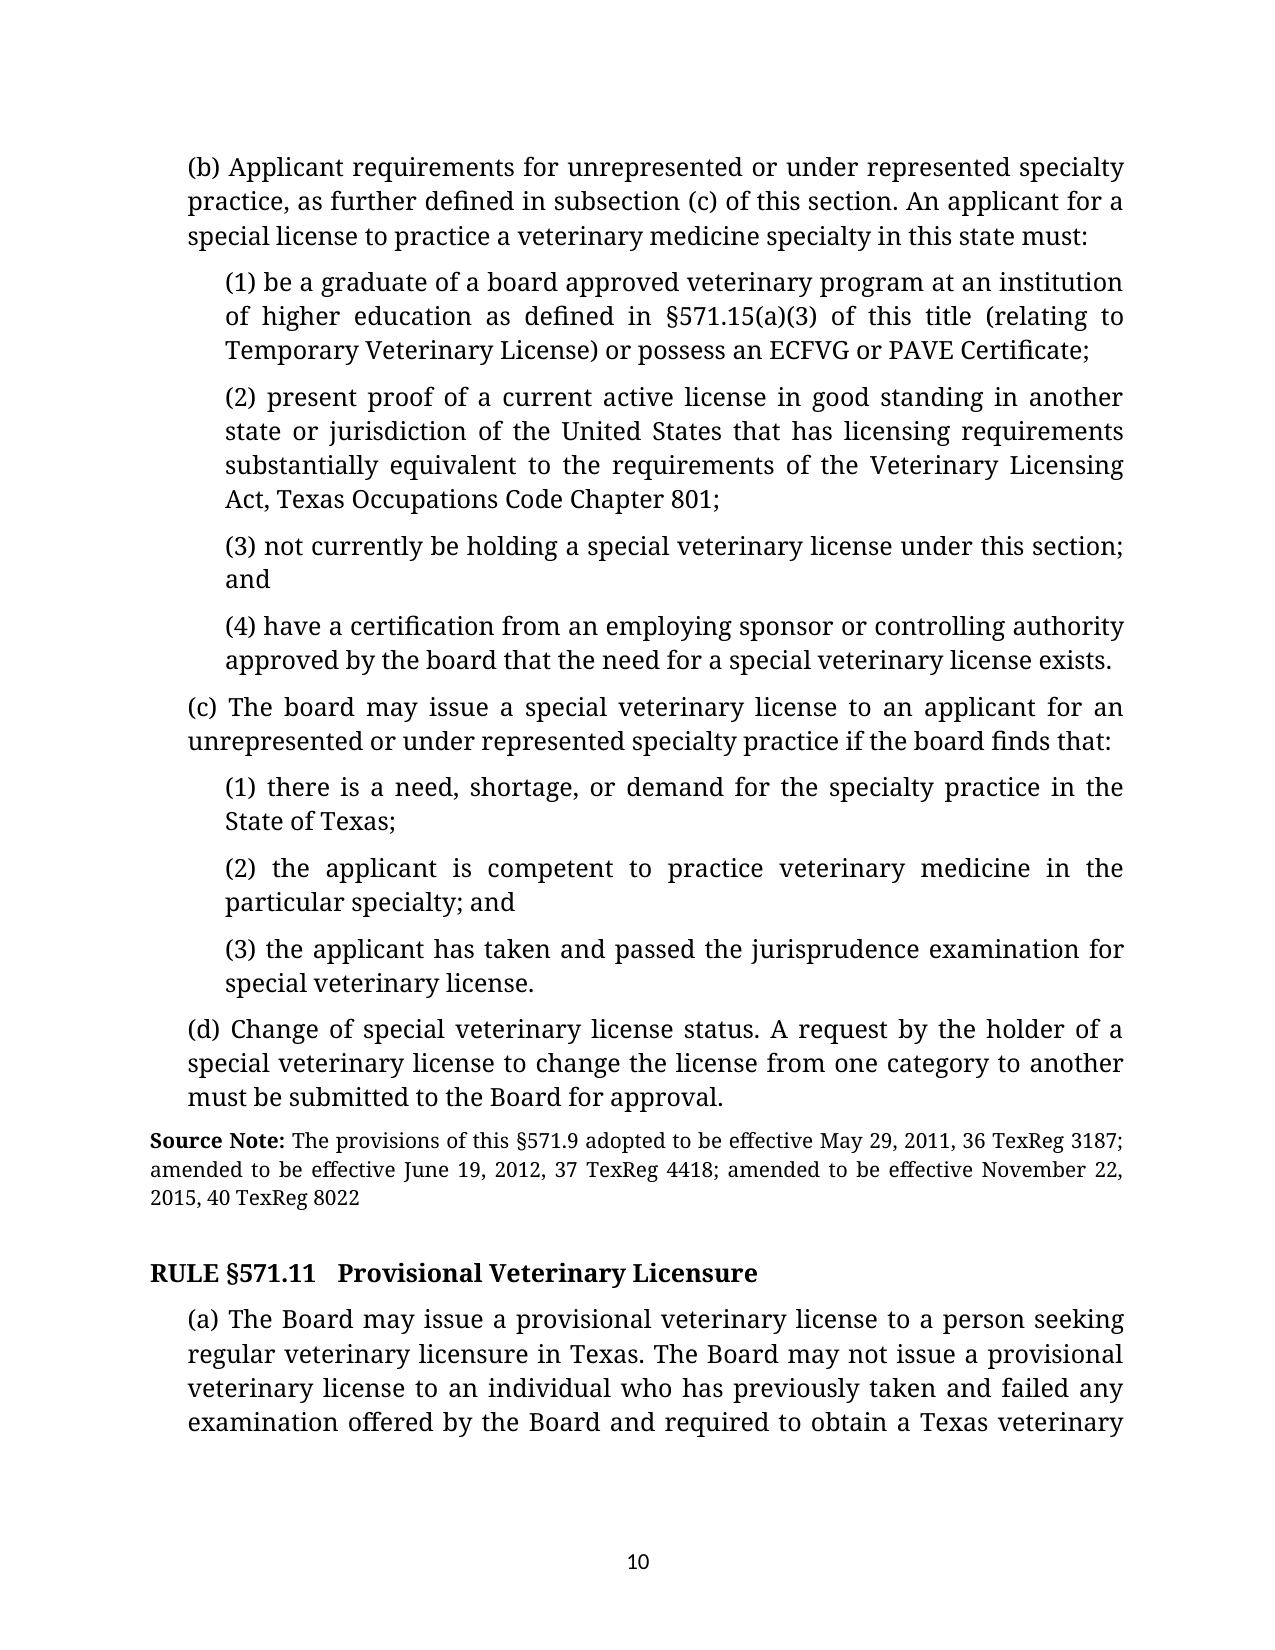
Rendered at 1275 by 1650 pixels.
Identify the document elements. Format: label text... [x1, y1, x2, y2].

text (d) Change of special veterinary license status. A request by the holder of a special veterinary license to change the license from one category to another must be submitted to the Board for approval. [187, 1012, 1125, 1114]
text RULE §571.11 Provisional Veterinary Licensure [150, 1256, 1125, 1290]
text (b) Applicant requirements for unrepresented or under represented specialty practice, as further defined in subsection (c) of this section. An applicant for a special license to practice a veterinary medicine specialty in this state must: [187, 150, 1125, 252]
text (4) have a certification from an employing sponsor or controlling authority approved by the board that the need for a special veterinary license exists. [225, 609, 1125, 677]
text (1) there is a need, shortage, or demand for the specialty practice in the State of Texas; [225, 770, 1125, 838]
text Source Note: The provisions of this §571.9 adopted to be effective May 29, 2011, 36 TexReg 3187; amended to be effective June 19, 2012, 37 TexReg 4418; amended to be effective November 22, 2015, 40 TexReg 8022 [150, 1127, 1125, 1212]
text (3) the applicant has taken and passed the jurisprudence examination for special veterinary license. [225, 931, 1125, 999]
text (c) The board may issue a special veterinary license to an applicant for an unrepresented or under represented specialty practice if the board finds that: [187, 689, 1125, 757]
text (3) not currently be holding a special veterinary license under this section; and [225, 528, 1125, 596]
text (1) be a graduate of a board approved veterinary program at an institution of higher education as defined in §571.15(a)(3) of this title (relating to Temporary Veterinary License) or possess an ECFVG or PAVE Certificate; [225, 265, 1125, 367]
text (2) present proof of a current active license in good standing in another state or jurisdiction of the United States that has licensing requirements substantially equivalent to the requirements of the Veterinary Licensing Act, Texas Occupations Code Chapter 801; [225, 379, 1125, 516]
text (2) the applicant is competent to practice veterinary medicine in the particular specialty; and [225, 851, 1125, 919]
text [187, 1302, 1125, 1438]
